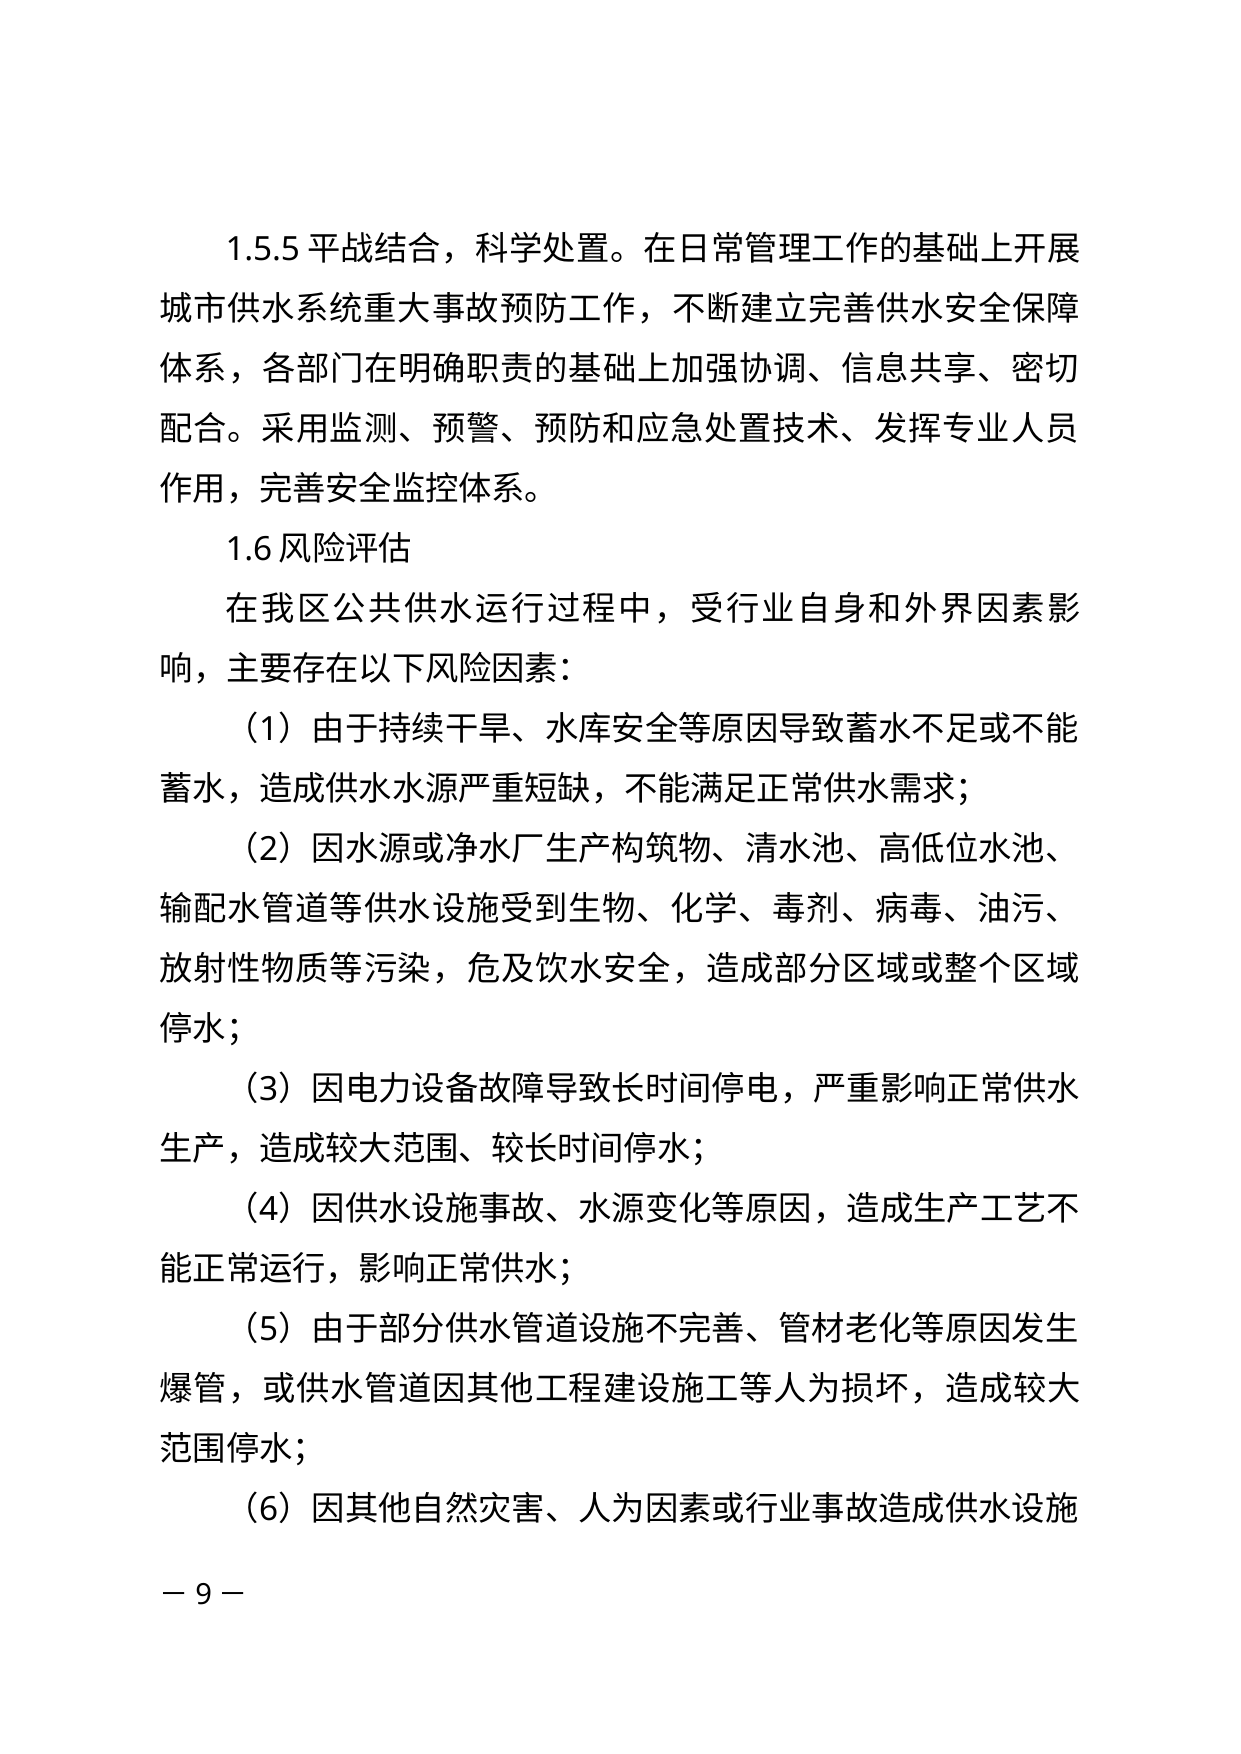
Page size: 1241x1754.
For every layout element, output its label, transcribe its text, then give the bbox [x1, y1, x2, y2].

text （3）因电力设备故障导致长时间停电，严重影响正常供水生产，造成较大范围、较长时间停水； [159, 1053, 1081, 1173]
text （2）因水源或净水厂生产构筑物、清水池、高低位水池、输配水管道等供水设施受到生物、化学、毒剂、病毒、油污、放射性物质等污染，危及饮水安全，造成部分区域或整个区域停水； [159, 813, 1081, 1053]
text 1.5.5平战结合，科学处置。在日常管理工作的基础上开展城市供水系统重大事故预防工作，不断建立完善供水安全保障体系，各部门在明确职责的基础上加强协调、信息共享、密切配合。采用监测、预警、预防和应急处置技术、发挥专业人员作用，完善安全监控体系。 [159, 213, 1081, 513]
text （5）由于部分供水管道设施不完善、管材老化等原因发生爆管，或供水管道因其他工程建设施工等人为损坏，造成较大范围停水； [159, 1293, 1081, 1473]
text （4）因供水设施事故、水源变化等原因，造成生产工艺不能正常运行，影响正常供水； [159, 1173, 1081, 1293]
text （1）由于持续干旱、水库安全等原因导致蓄水不足或不能蓄水，造成供水水源严重短缺，不能满足正常供水需求； [159, 693, 1081, 813]
text 1.6风险评估 [159, 513, 1081, 573]
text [159, 1473, 1081, 1533]
text 在我区公共供水运行过程中，受行业自身和外界因素影响，主要存在以下风险因素： [159, 573, 1081, 693]
